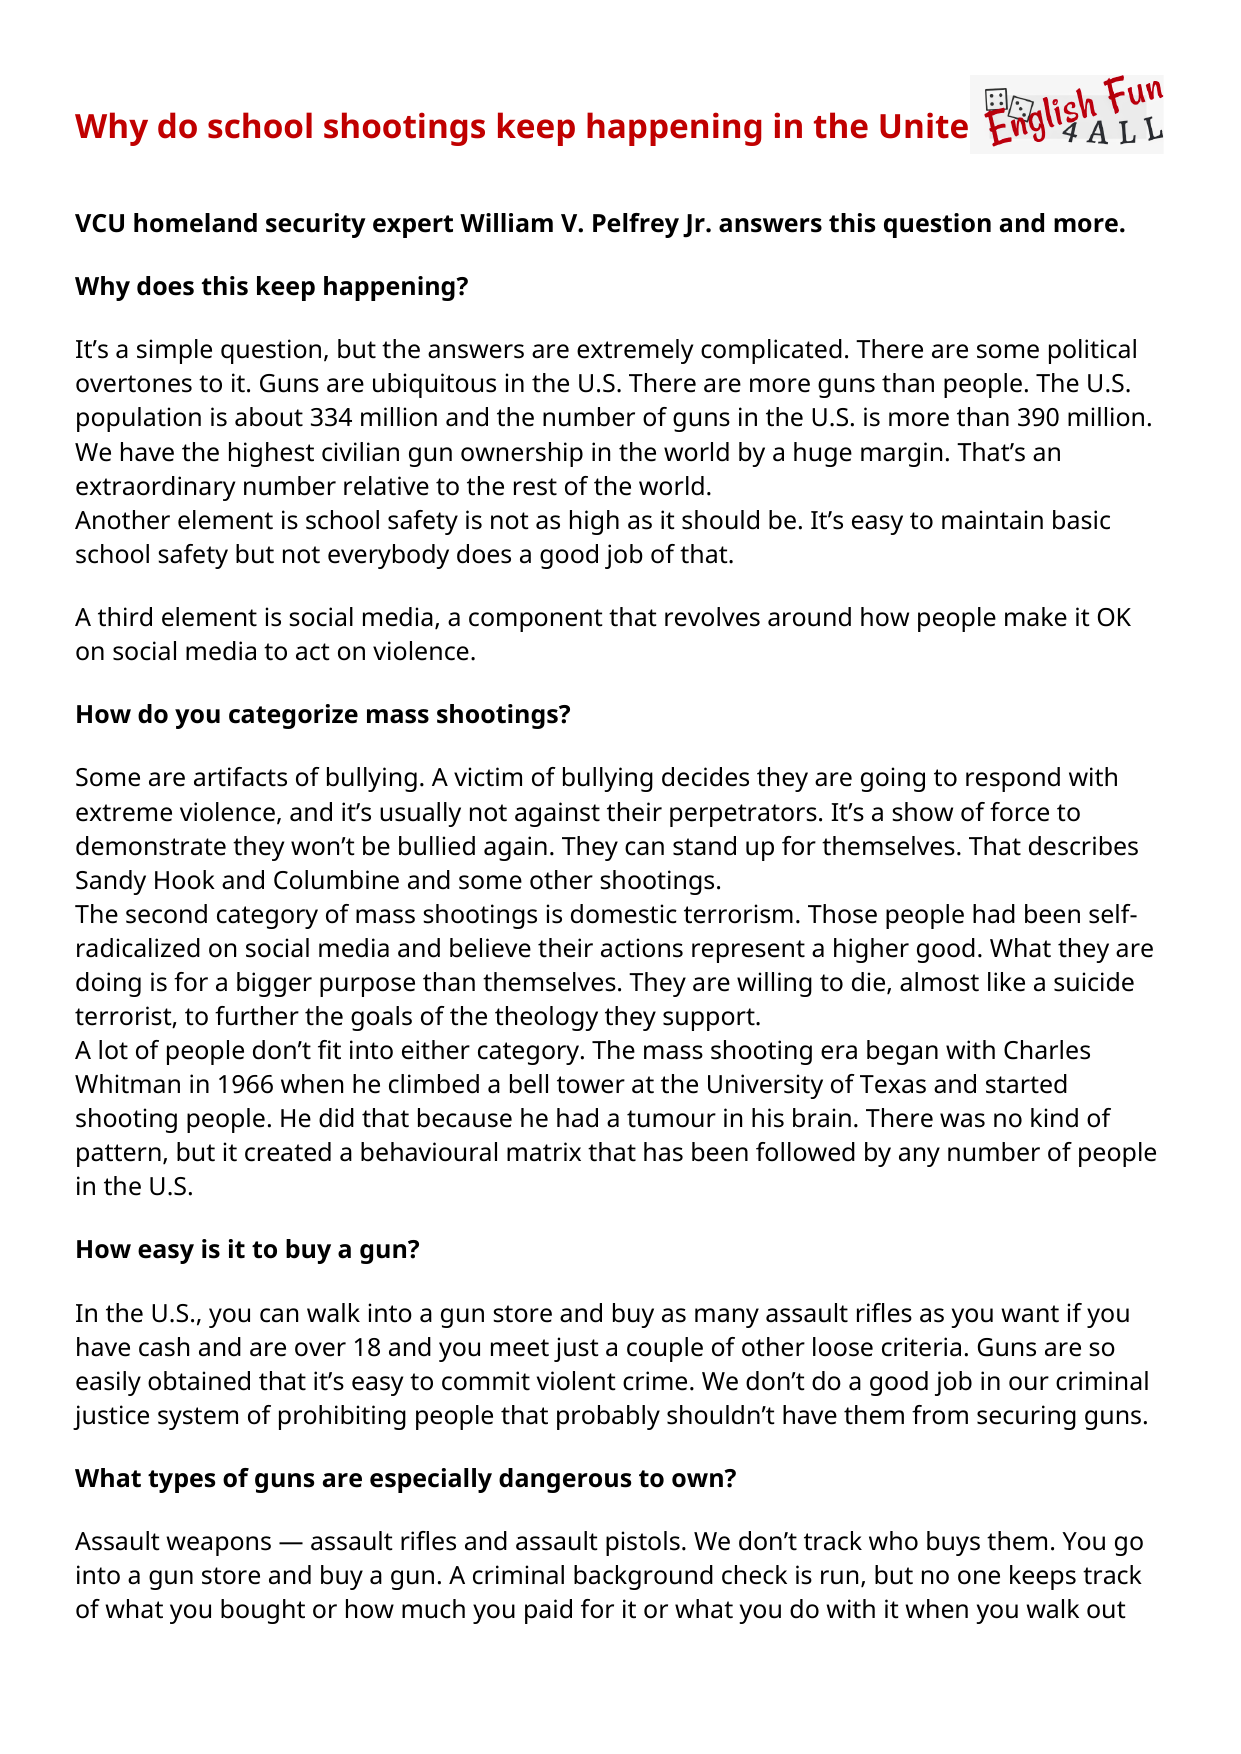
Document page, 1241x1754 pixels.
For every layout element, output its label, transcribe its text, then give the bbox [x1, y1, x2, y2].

text A lot of people don’t fit into either category. The mass shooting era began with Charles Whitman in 1966 when he climbed a bell tower at the University of Texas and started shooting people. He did that because he had a tumour in his brain. There was no kind of pattern, but it created a behavioural matrix that has been followed by any number of people in the U.S. [75, 1033, 1165, 1203]
text A third element is social media, a component that revolves around how people make it OK on social media to act on violence. [75, 599, 1165, 668]
text The second category of mass shootings is domestic terrorism. Those people had been self-radicalized on social media and believe their actions represent a higher good. What they are doing is for a bigger purpose than themselves. They are willing to die, almost like a suicide terrorist, to further the goals of the theology they support. [75, 896, 1165, 1033]
picture [970, 75, 1164, 154]
text Why does this keep happening? [75, 269, 1165, 303]
text It’s a simple question, but the answers are extremely complicated. There are some political overtones to it. Guns are ubiquitous in the U.S. There are more guns than people. The U.S. population is about 334 million and the number of guns in the U.S. is more than 390 million. We have the highest civilian gun ownership in the world by a huge margin. That’s an extraordinary number relative to the rest of the world. [75, 332, 1165, 502]
text Some are artifacts of bullying. A victim of bullying decides they are going to respond with extreme violence, and it’s usually not against their perpetrators. It’s a show of force to demonstrate they won’t be bullied again. They can stand up for themselves. That describes Sandy Hook and Columbine and some other shootings. [75, 760, 1165, 896]
text How do you categorize mass shootings? [75, 697, 1165, 731]
text What types of guns are especially dangerous to own? [75, 1461, 1165, 1495]
text VCU homeland security expert William V. Pelfrey Jr. answers this question and more. [75, 206, 1165, 239]
text In the U.S., you can walk into a gun store and buy as many assault rifles as you want if you have cash and are over 18 and you meet just a couple of other loose criteria. Guns are so easily obtained that it’s easy to commit violent crime. We don’t do a good job in our criminal justice system of prohibiting people that probably shouldn’t have them from securing guns. [75, 1295, 1165, 1432]
text How easy is it to buy a gun? [75, 1232, 1165, 1266]
text Another element is school safety is not as high as it should be. It’s easy to maintain basic school safety but not everybody does a good job of that. [75, 502, 1165, 570]
